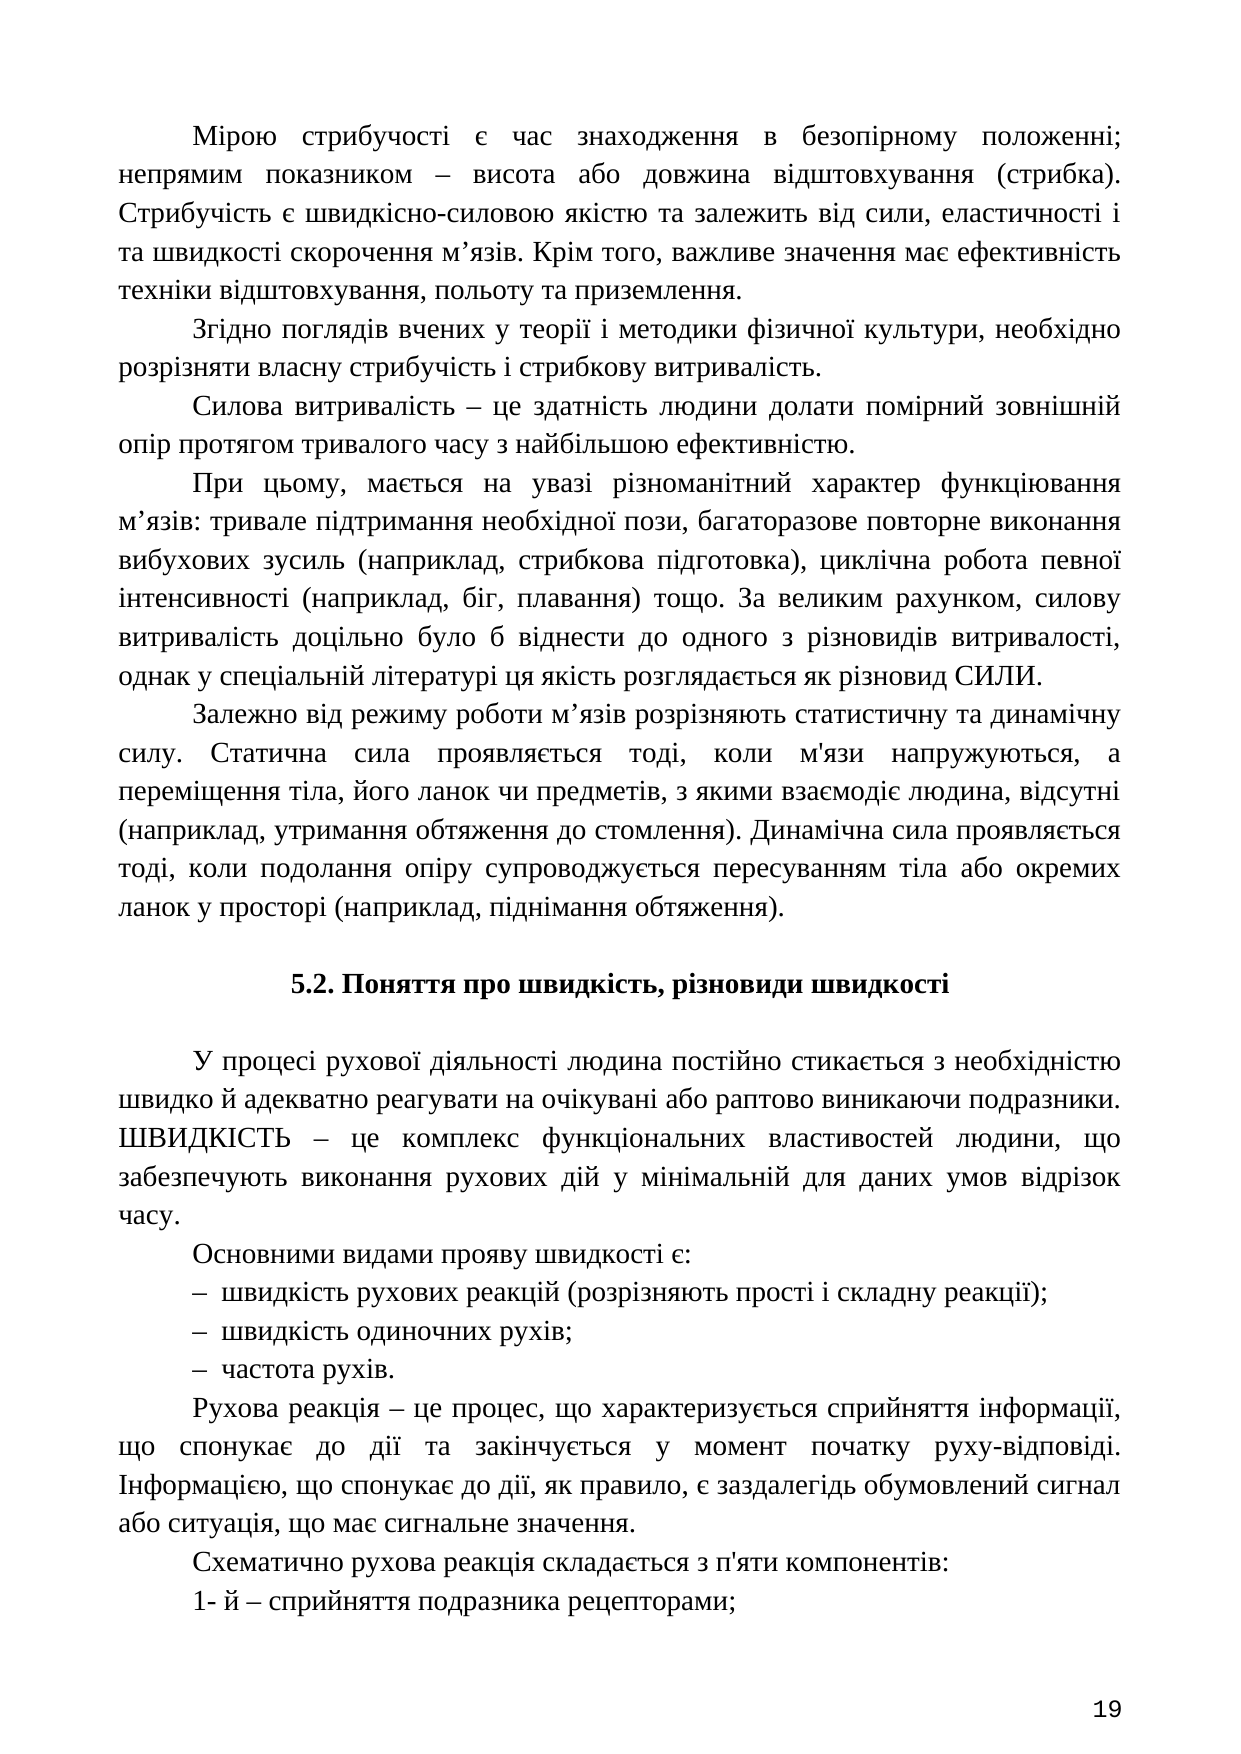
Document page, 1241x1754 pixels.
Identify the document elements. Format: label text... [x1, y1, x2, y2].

text Основними видами прояву швидкості є: [118, 1236, 1122, 1269]
text Залежно від режиму роботи м’язів розрізняють статистичну та динамічну силу. Статична сила проявляється тоді, коли м'язи напружуються, а переміщення тіла, його ланок чи предметів, з якими взаємодіє людина, відсутні (наприклад, утримання обтяження до стомлення). Динамічна сила проявляється тоді, коли подолання опіру супроводжується пересуванням тіла або окремих ланок у просторі (наприклад, піднімання обтяження). [118, 696, 1122, 922]
text 5.2. Поняття про швидкість, різновиди швидкості [118, 966, 1122, 999]
text – швидкість рухових реакцій (розрізняють прості і складну реакції); [118, 1274, 1122, 1308]
text Мірою стрибучості є час знаходження в безопірному положенні; непрямим показником – висота або довжина відштовхування (стрибка). Стрибучість є швидкісно-силовою якістю та залежить від сили, еластичності і та швидкості скорочення м’язів. Крім того, важливе значення має ефективність техніки відштовхування, польоту та приземлення. [118, 118, 1122, 306]
text – частота рухів. [118, 1351, 1122, 1385]
text Згідно поглядів вчених у теорії і методики фізичної культури, необхідно розрізняти власну стрибучість і стрибкову витривалість. [118, 311, 1122, 383]
text Рухова реакція – це процес, що характеризується сприйняття інформації, що спонукає до дії та закінчується у момент початку руху-відповіді. Інформацією, що спонукає до дії, як правило, є заздалегідь обумовлений сигнал або ситуація, що має сигнальне значення. [118, 1390, 1122, 1539]
text У процесі рухової діяльності людина постійно стикається з необхідністю швидко й адекватно реагувати на очікувані або раптово виникаючи подразники. ШВИДКІСТЬ – це комплекс функціональних властивостей людини, що забезпечують виконання рухових дій у мінімальній для даних умов відрізок часу. [118, 1043, 1122, 1231]
text Силова витривалість – це здатність людини долати помірний зовнішній опір протягом тривалого часу з найбільшою ефективністю. [118, 388, 1122, 460]
text 1- й – сприйняття подразника рецепторами; [118, 1583, 1122, 1616]
text Схематично рухова реакція складається з п'яти компонентів: [118, 1544, 1122, 1578]
text – швидкість одиночних рухів; [118, 1313, 1122, 1346]
text При цьому, мається на увазі різноманітний характер функціювання м’язів: тривале підтримання необхідної пози, багаторазове повторне виконання вибухових зусиль (наприклад, стрибкова підготовка), циклічна робота певної інтенсивності (наприклад, біг, плавання) тощо. За великим рахунком, силову витривалість доцільно було б віднести до одного з різновидів витривалості, однак у спеціальній літературі ця якість розглядається як різновид СИЛИ. [118, 465, 1122, 691]
